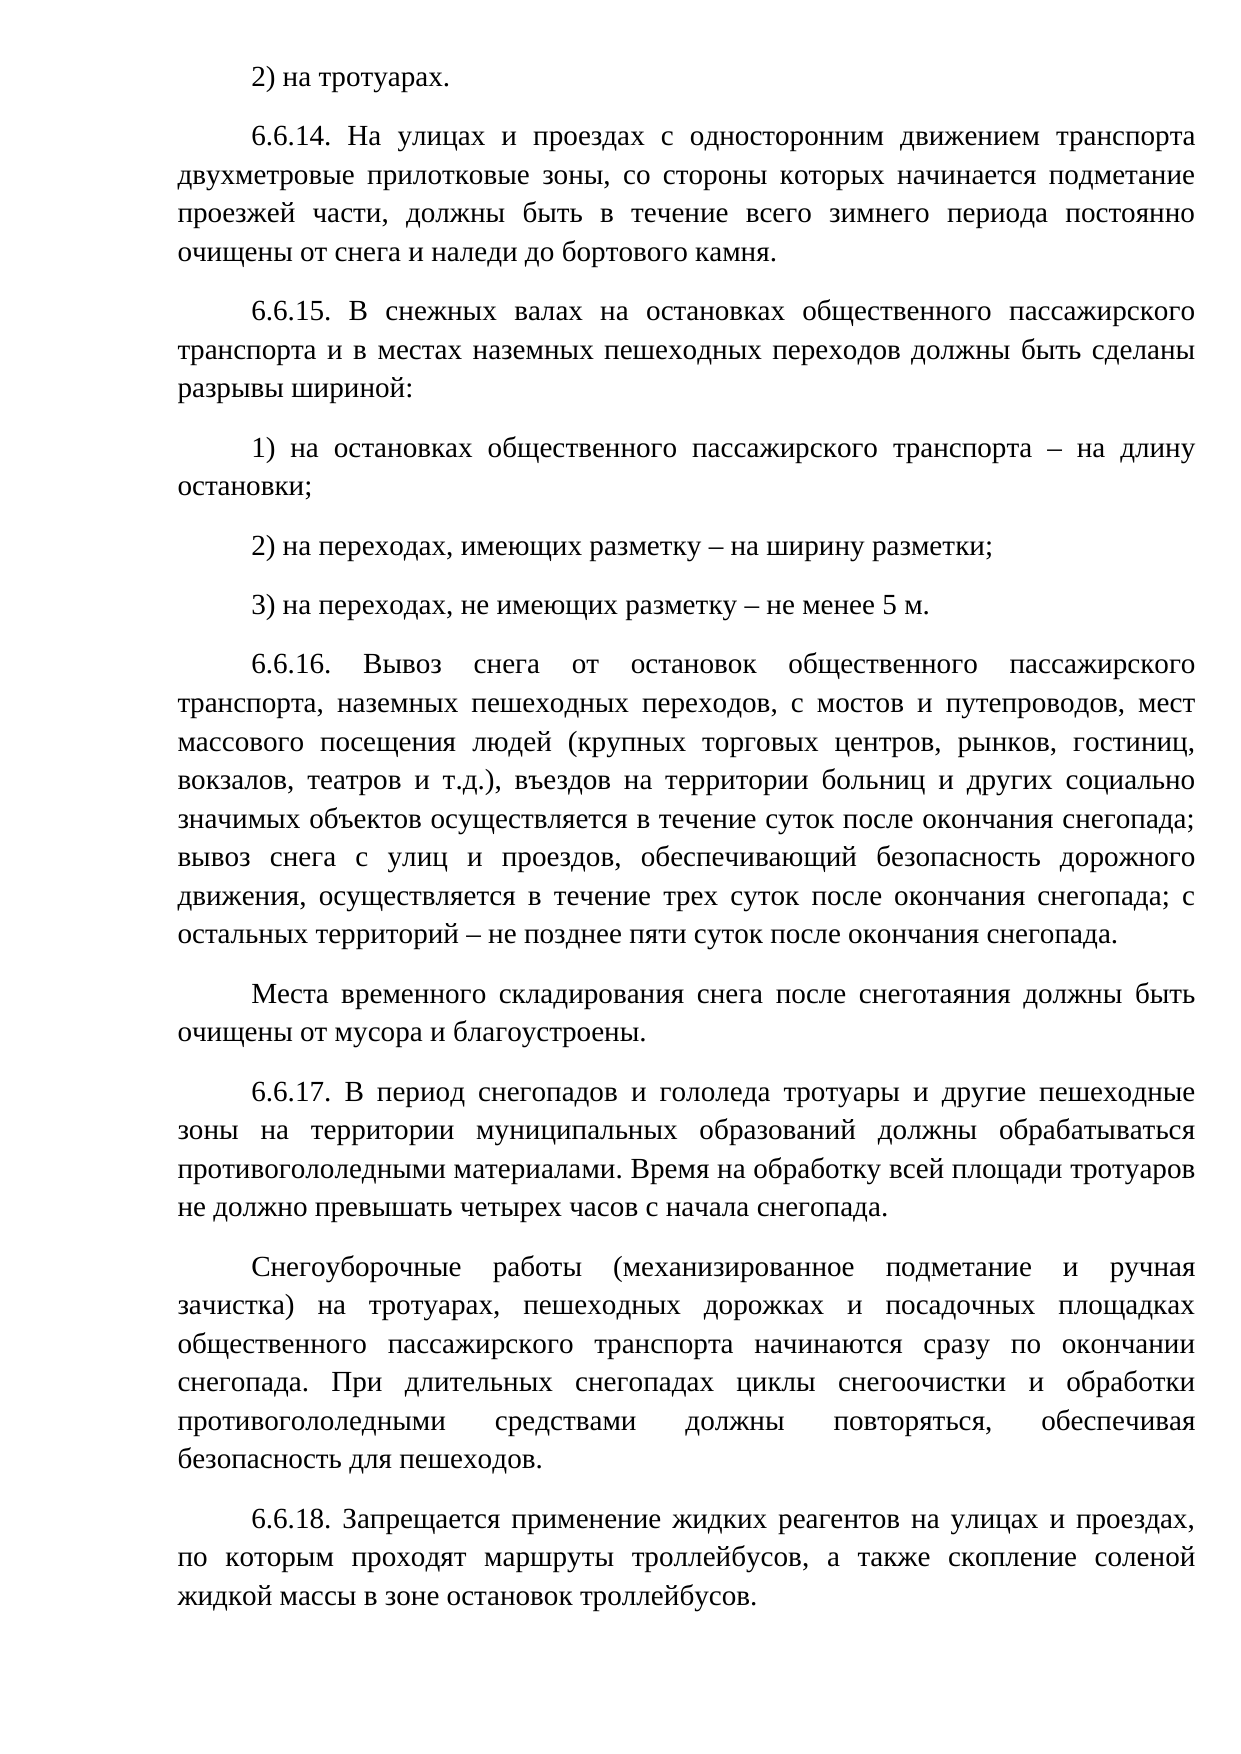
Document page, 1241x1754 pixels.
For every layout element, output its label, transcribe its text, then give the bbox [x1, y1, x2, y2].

text 2) на переходах, имеющих разметку – на ширину разметки; [177, 528, 1196, 561]
text 2) на тротуарах. [177, 59, 1196, 93]
text 3) на переходах, не имеющих разметку – не менее 5 м. [177, 587, 1196, 621]
text 6.6.17. В период снегопадов и гололеда тротуары и другие пешеходные зоны на территории муниципальных образований должны обрабатываться противогололедными материалами. Время на обработку всей площади тротуаров не должно превышать четырех часов с начала снегопада. [177, 1074, 1196, 1223]
text 6.6.18. Запрещается применение жидких реагентов на улицах и проездах, по которым проходят маршруты троллейбусов, а также скопление соленой жидкой массы в зоне остановок троллейбусов. [177, 1501, 1196, 1611]
text 6.6.14. На улицах и проездах с односторонним движением транспорта двухметровые прилотковые зоны, со стороны которых начинается подметание проезжей части, должны быть в течение всего зимнего периода постоянно очищены от снега и наледи до бортового камня. [177, 118, 1196, 268]
text 6.6.15. В снежных валах на остановках общественного пассажирского транспорта и в местах наземных пешеходных переходов должны быть сделаны разрывы шириной: [177, 293, 1196, 404]
text 1) на остановках общественного пассажирского транспорта – на длину остановки; [177, 430, 1196, 502]
text Снегоуборочные работы (механизированное подметание и ручная зачистка) на тротуарах, пешеходных дорожках и посадочных площадках общественного пассажирского транспорта начинаются сразу по окончании снегопада. При длительных снегопадах циклы снегоочистки и обработки противогололедными средствами должны повторяться, обеспечивая безопасность для пешеходов. [177, 1249, 1196, 1475]
text Места временного складирования снега после снеготаяния должны быть очищены от мусора и благоустроены. [177, 976, 1196, 1048]
text 6.6.16. Вывоз снега от остановок общественного пассажирского транспорта, наземных пешеходных переходов, с мостов и путепроводов, мест массового посещения людей (крупных торговых центров, рынков, гостиниц, вокзалов, театров и т.д.), въездов на территории больниц и других социально значимых объектов осуществляется в течение суток после окончания снегопада; вывоз снега с улиц и проездов, обеспечивающий безопасность дорожного движения, осуществляется в течение трех суток после окончания снегопада; с остальных территорий – не позднее пяти суток после окончания снегопада. [177, 647, 1196, 950]
